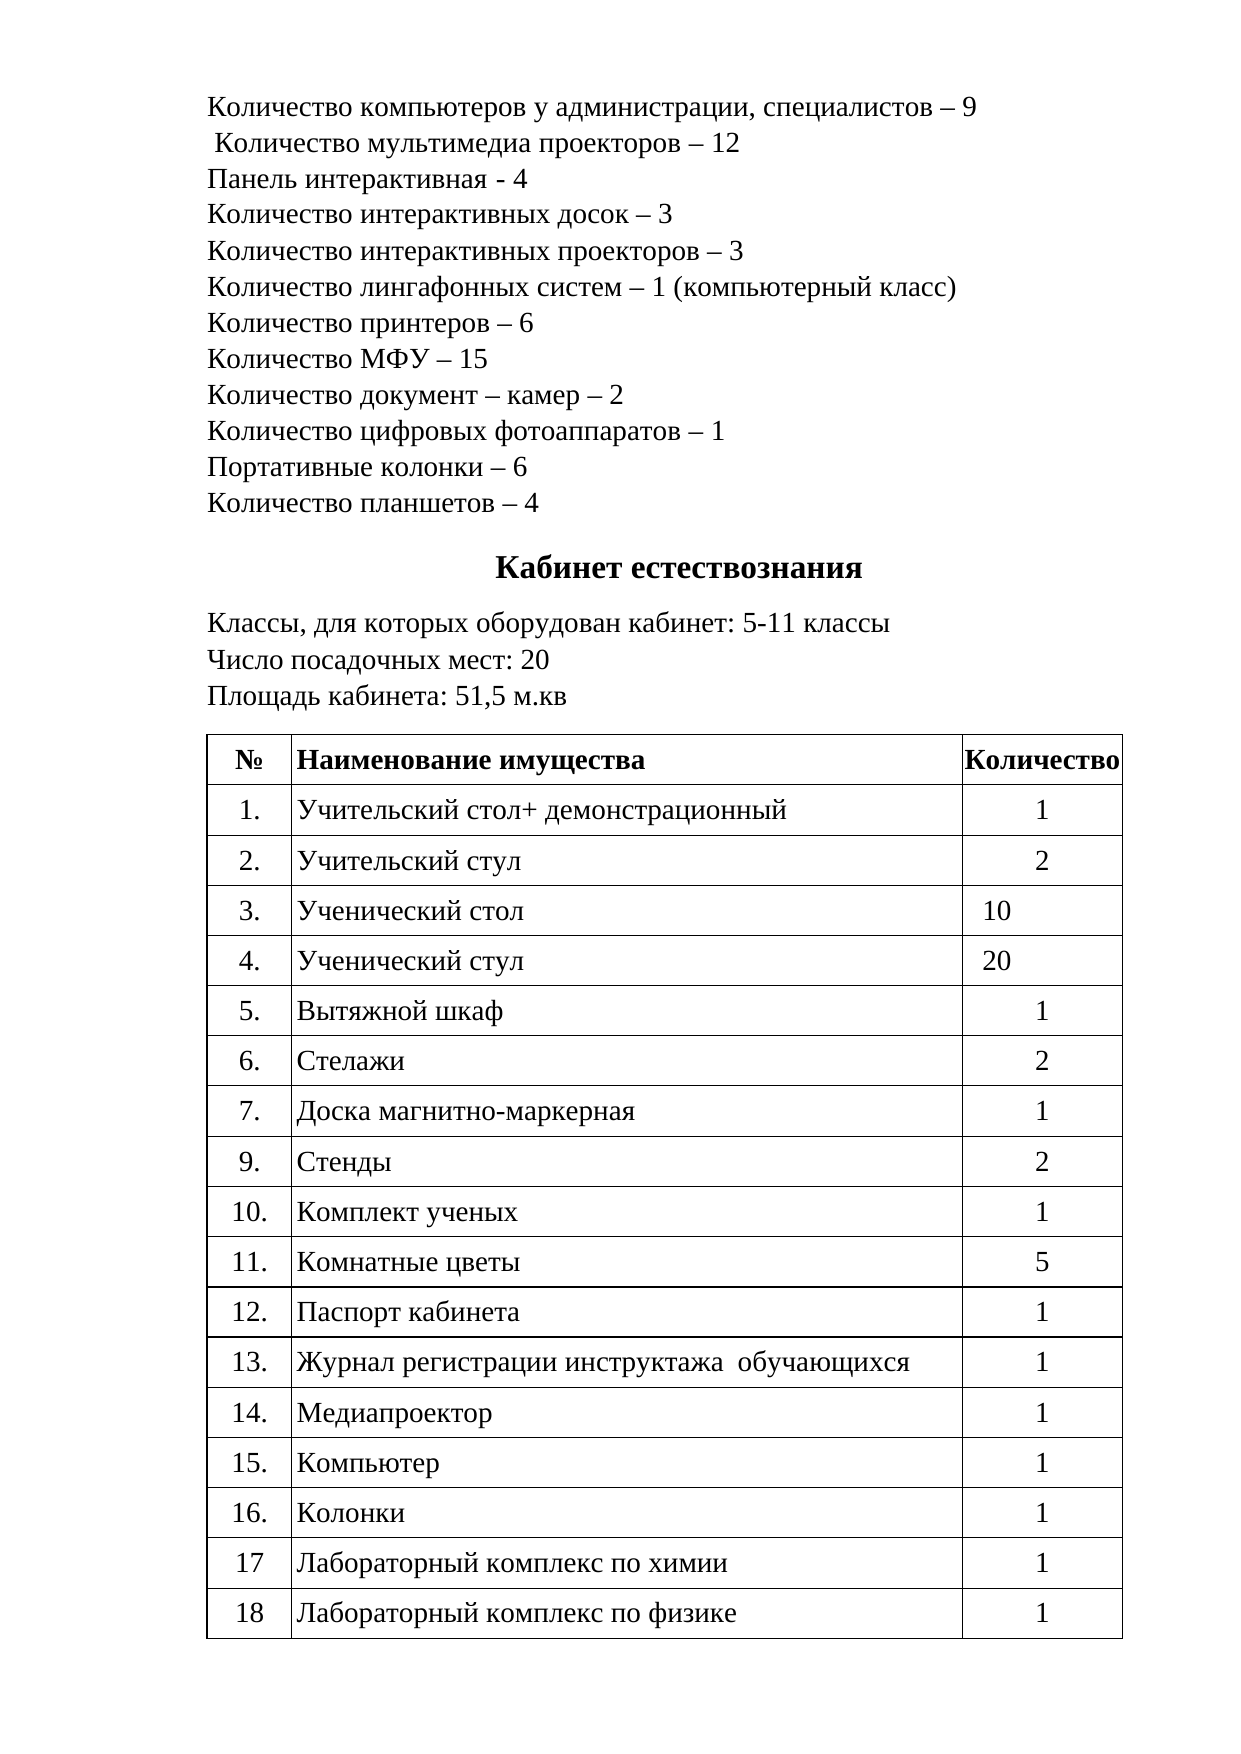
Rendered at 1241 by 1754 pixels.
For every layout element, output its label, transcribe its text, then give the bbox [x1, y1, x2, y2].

text Площадь кабинета: 51,5 м.кв [148, 678, 1151, 711]
table_cell 14. [208, 1388, 291, 1437]
text Количество мультимедиа проекторов – 12 [148, 125, 1151, 158]
table_header Количество [963, 735, 1122, 784]
table_cell 1 [963, 986, 1122, 1035]
table_cell 1 [963, 1288, 1122, 1336]
table_cell 9. [208, 1137, 291, 1186]
text Количество компьютеров у администрации, специалистов – 9 [148, 89, 1151, 122]
table_cell Ученический стул [292, 936, 962, 985]
table_cell Лабораторный комплекс по физике [292, 1589, 962, 1638]
table_cell 2 [963, 1036, 1122, 1085]
table_cell Вытяжной шкаф [292, 986, 962, 1035]
table_cell 12. [208, 1288, 291, 1336]
table_cell 15. [208, 1438, 291, 1487]
table_cell 6. [208, 1036, 291, 1085]
table_cell 4. [208, 936, 291, 985]
table_cell Ученический стол [292, 886, 962, 935]
table_cell Лабораторный комплекс по химии [292, 1538, 962, 1587]
table_cell Паспорт кабинета [292, 1288, 962, 1336]
table_cell 2 [963, 836, 1122, 884]
table_cell 1 [963, 1488, 1122, 1537]
text Количество интерактивных проекторов – 3 [148, 233, 1151, 266]
table_cell 1 [963, 1187, 1122, 1236]
text Количество планшетов – 4 [148, 486, 1151, 519]
table_cell Компьютер [292, 1438, 962, 1487]
text Классы, для которых оборудован кабинет: 5-11 классы [148, 606, 1151, 639]
table_cell Колонки [292, 1488, 962, 1537]
table_cell 1 [963, 1438, 1122, 1487]
table_cell 11. [208, 1237, 291, 1286]
table_cell Стенды [292, 1137, 962, 1186]
table_cell 2. [208, 836, 291, 884]
table_cell Учительский стул [292, 836, 962, 884]
table_cell Комплект ученых [292, 1187, 962, 1236]
table_cell 3. [208, 886, 291, 935]
table_cell 5 [963, 1237, 1122, 1286]
text Число посадочных мест: 20 [148, 642, 1151, 675]
text Количество лингафонных систем – 1 (компьютерный класс) [148, 269, 1151, 302]
table_cell 1 [963, 1388, 1122, 1437]
text Панель интерактивная - 4 [148, 161, 1151, 194]
text Кабинет естествознания [148, 547, 1151, 585]
table_cell 13. [208, 1338, 291, 1387]
text Количество интерактивных досок – 3 [148, 196, 1151, 230]
text Количество МФУ – 15 [148, 341, 1151, 374]
text Портативные колонки – 6 [148, 449, 1151, 483]
table_cell 1. [208, 785, 291, 835]
table_cell 1 [963, 1589, 1122, 1638]
table_cell 7. [208, 1086, 291, 1136]
text Количество принтеров – 6 [148, 305, 1151, 338]
table_cell 5. [208, 986, 291, 1035]
text Количество документ – камер – 2 [148, 377, 1151, 411]
table_cell 1 [963, 785, 1122, 835]
table_cell 1 [963, 1338, 1122, 1387]
table_cell 2 [963, 1137, 1122, 1186]
table_header Наименование имущества [292, 735, 962, 784]
table_cell Медиапроектор [292, 1388, 962, 1437]
table_cell 10 [963, 886, 1122, 935]
table_cell 18 [208, 1589, 291, 1638]
table_cell 1 [963, 1086, 1122, 1136]
table_cell Доска магнитно-маркерная [292, 1086, 962, 1136]
table_cell Журнал регистрации инструктажа обучающихся [292, 1338, 962, 1387]
table_cell 10. [208, 1187, 291, 1236]
table_header № [208, 735, 291, 784]
table_cell 16. [208, 1488, 291, 1537]
table_cell Стелажи [292, 1036, 962, 1085]
text Количество цифровых фотоаппаратов – 1 [148, 413, 1151, 447]
table_cell 17 [208, 1538, 291, 1587]
table_cell Комнатные цветы [292, 1237, 962, 1286]
table_cell Учительский стол+ демонстрационный [292, 785, 962, 835]
table_cell 20 [963, 936, 1122, 985]
table_cell 1 [963, 1538, 1122, 1587]
